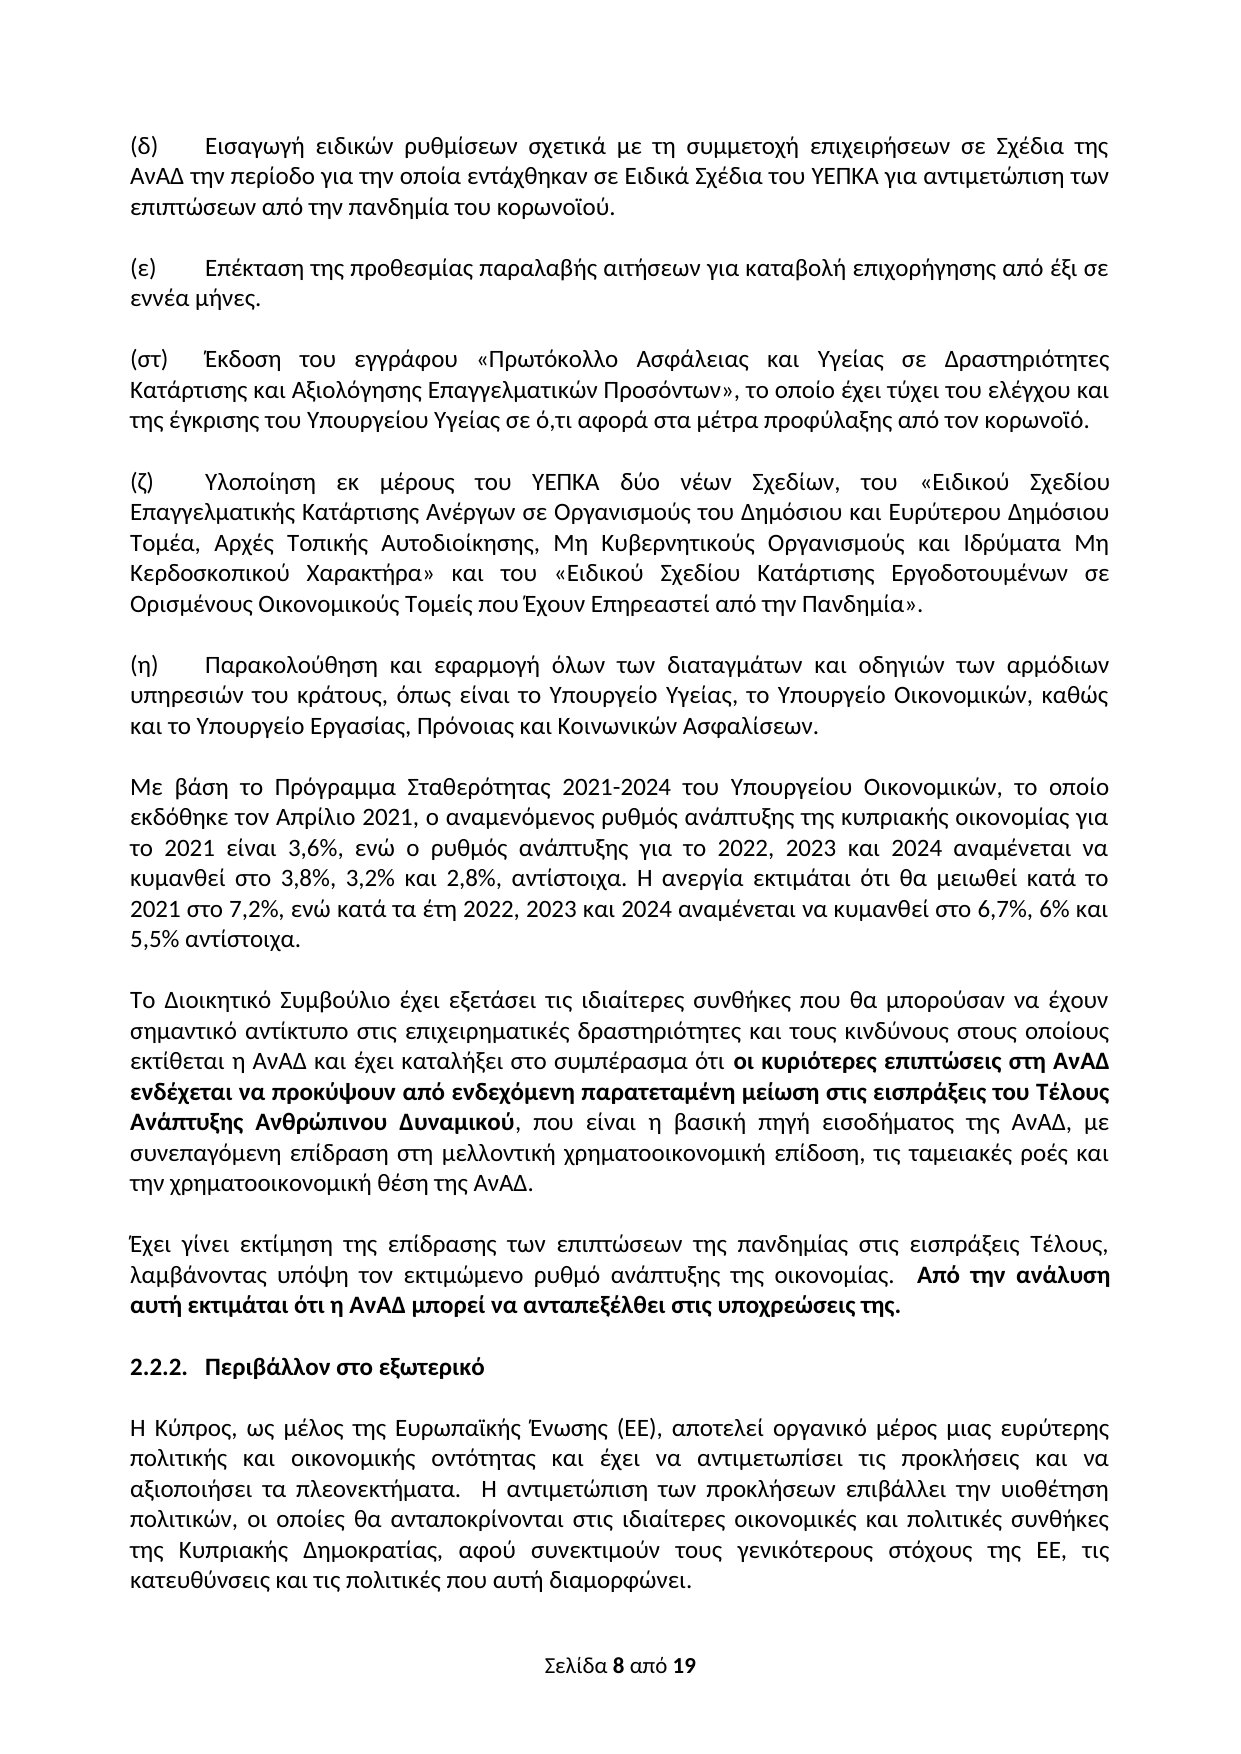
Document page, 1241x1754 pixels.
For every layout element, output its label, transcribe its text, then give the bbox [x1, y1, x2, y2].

text (δ) Εισαγωγή ειδικών ρυθμίσεων σχετικά με τη συμμετοχή επιχειρήσεων σε Σχέδια της ΑνΑΔ την περίοδο για την οποία εντάχθηκαν σε Ειδικά Σχέδια του ΥΕΠΚΑ για αντιμετώπιση των επιπτώσεων από την πανδημία του κορωνοϊού. [130, 130, 1110, 221]
text Το Διοικητικό Συμβούλιο έχει εξετάσει τις ιδιαίτερες συνθήκες που θα μπορούσαν να έχουν σημαντικό αντίκτυπο στις επιχειρηματικές δραστηριότητες και τους κινδύνους στους οποίους εκτίθεται η ΑνΑΔ και έχει καταλήξει στο συμπέρασμα ότι οι κυριότερες επιπτώσεις στη ΑνΑΔ ενδέχεται να προκύψουν από ενδεχόμενη παρατεταμένη μείωση στις εισπράξεις του Τέλους Ανάπτυξης Ανθρώπινου Δυναμικού, που είναι η βασική πηγή εισοδήματος της ΑνΑΔ, με συνεπαγόμενη επίδραση στη μελλοντική χρηματοοικονομική επίδοση, τις ταμειακές ροές και την χρηματοοικονομική θέση της ΑνΑΔ. [130, 984, 1110, 1198]
text Με βάση το Πρόγραμμα Σταθερότητας 2021-2024 του Υπουργείου Οικονομικών, το οποίο εκδόθηκε τον Απρίλιο 2021, ο αναμενόμενος ρυθμός ανάπτυξης της κυπριακής οικονομίας για το 2021 είναι 3,6%, ενώ ο ρυθμός ανάπτυξης για το 2022, 2023 και 2024 αναμένεται να κυμανθεί στο 3,8%, 3,2% και 2,8%, αντίστοιχα. Η ανεργία εκτιμάται ότι θα μειωθεί κατά το 2021 στο 7,2%, ενώ κατά τα έτη 2022, 2023 και 2024 αναμένεται να κυμανθεί στο 6,7%, 6% και 5,5% αντίστοιχα. [130, 771, 1110, 954]
text (ε) Επέκταση της προθεσμίας παραλαβής αιτήσεων για καταβολή επιχορήγησης από έξι σε εννέα μήνες. [130, 252, 1110, 313]
text (η) Παρακολούθηση και εφαρμογή όλων των διαταγμάτων και οδηγιών των αρμόδιων υπηρεσιών του κράτους, όπως είναι το Υπουργείο Υγείας, το Υπουργείο Οικονομικών, καθώς και το Υπουργείο Εργασίας, Πρόνοιας και Κοινωνικών Ασφαλίσεων. [130, 649, 1110, 740]
text (ζ) Υλοποίηση εκ μέρους του ΥΕΠΚΑ δύο νέων Σχεδίων, του «Ειδικού Σχεδίου Επαγγελματικής Κατάρτισης Ανέργων σε Οργανισμούς του Δημόσιου και Ευρύτερου Δημόσιου Τομέα, Αρχές Τοπικής Αυτοδιοίκησης, Μη Κυβερνητικούς Οργανισμούς και Ιδρύματα Μη Κερδοσκοπικού Χαρακτήρα» και του «Ειδικού Σχεδίου Κατάρτισης Εργοδοτουμένων σε Ορισμένους Οικονομικούς Τομείς που Έχουν Επηρεαστεί από την Πανδημία». [130, 466, 1110, 618]
subtitle 2.2.2. Περιβάλλον στο εξωτερικό [130, 1351, 1110, 1381]
text Έχει γίνει εκτίμηση της επίδρασης των επιπτώσεων της πανδημίας στις εισπράξεις Τέλους, λαμβάνοντας υπόψη τον εκτιμώμενο ρυθμό ανάπτυξης της οικονομίας. Από την ανάλυση αυτή εκτιμάται ότι η ΑνΑΔ μπορεί να ανταπεξέλθει στις υποχρεώσεις της. [130, 1229, 1110, 1320]
text Η Κύπρος, ως μέλος της Ευρωπαϊκής Ένωσης (ΕΕ), αποτελεί οργανικό μέρος μιας ευρύτερης πολιτικής και οικονομικής οντότητας και έχει να αντιμετωπίσει τις προκλήσεις και να αξιοποιήσει τα πλεονεκτήματα. Η αντιμετώπιση των προκλήσεων επιβάλλει την υιοθέτηση πολιτικών, οι οποίες θα ανταποκρίνονται στις ιδιαίτερες οικονομικές και πολιτικές συνθήκες της Κυπριακής Δημοκρατίας, αφού συνεκτιμούν τους γενικότερους στόχους της ΕΕ, τις κατευθύνσεις και τις πολιτικές που αυτή διαμορφώνει. [130, 1412, 1110, 1595]
text (στ) Έκδοση του εγγράφου «Πρωτόκολλο Ασφάλειας και Υγείας σε Δραστηριότητες Κατάρτισης και Αξιολόγησης Επαγγελματικών Προσόντων», το οποίο έχει τύχει του ελέγχου και της έγκρισης του Υπουργείου Υγείας σε ό,τι αφορά στα μέτρα προφύλαξης από τον κορωνοϊό. [130, 343, 1110, 435]
